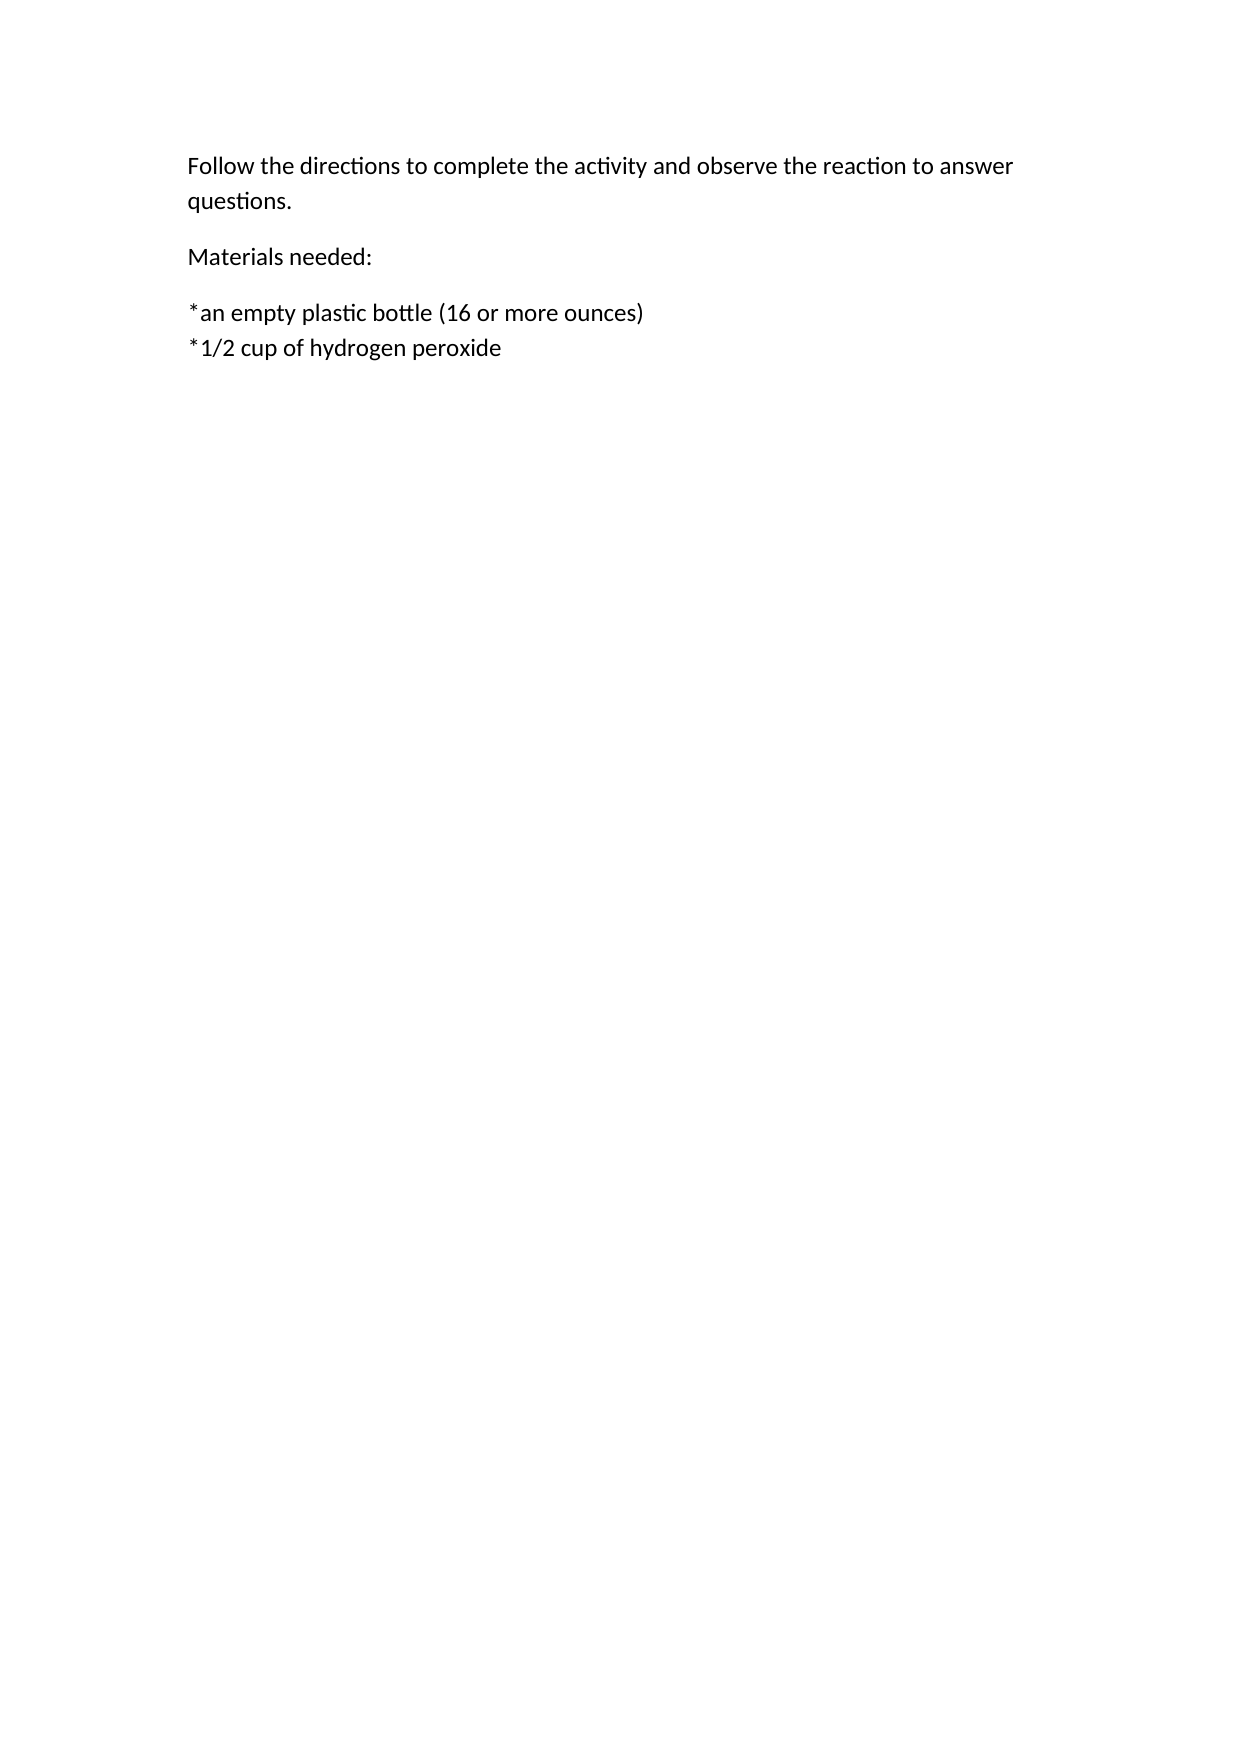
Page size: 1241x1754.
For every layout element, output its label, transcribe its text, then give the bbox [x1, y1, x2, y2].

text *an empty plastic bottle (16 or more ounces) *1/2 cup of hydrogen peroxide [187, 297, 1053, 362]
text Materials needed: [187, 241, 1053, 271]
text Follow the directions to complete the activity and observe the reaction to answer questions. [187, 150, 1053, 216]
